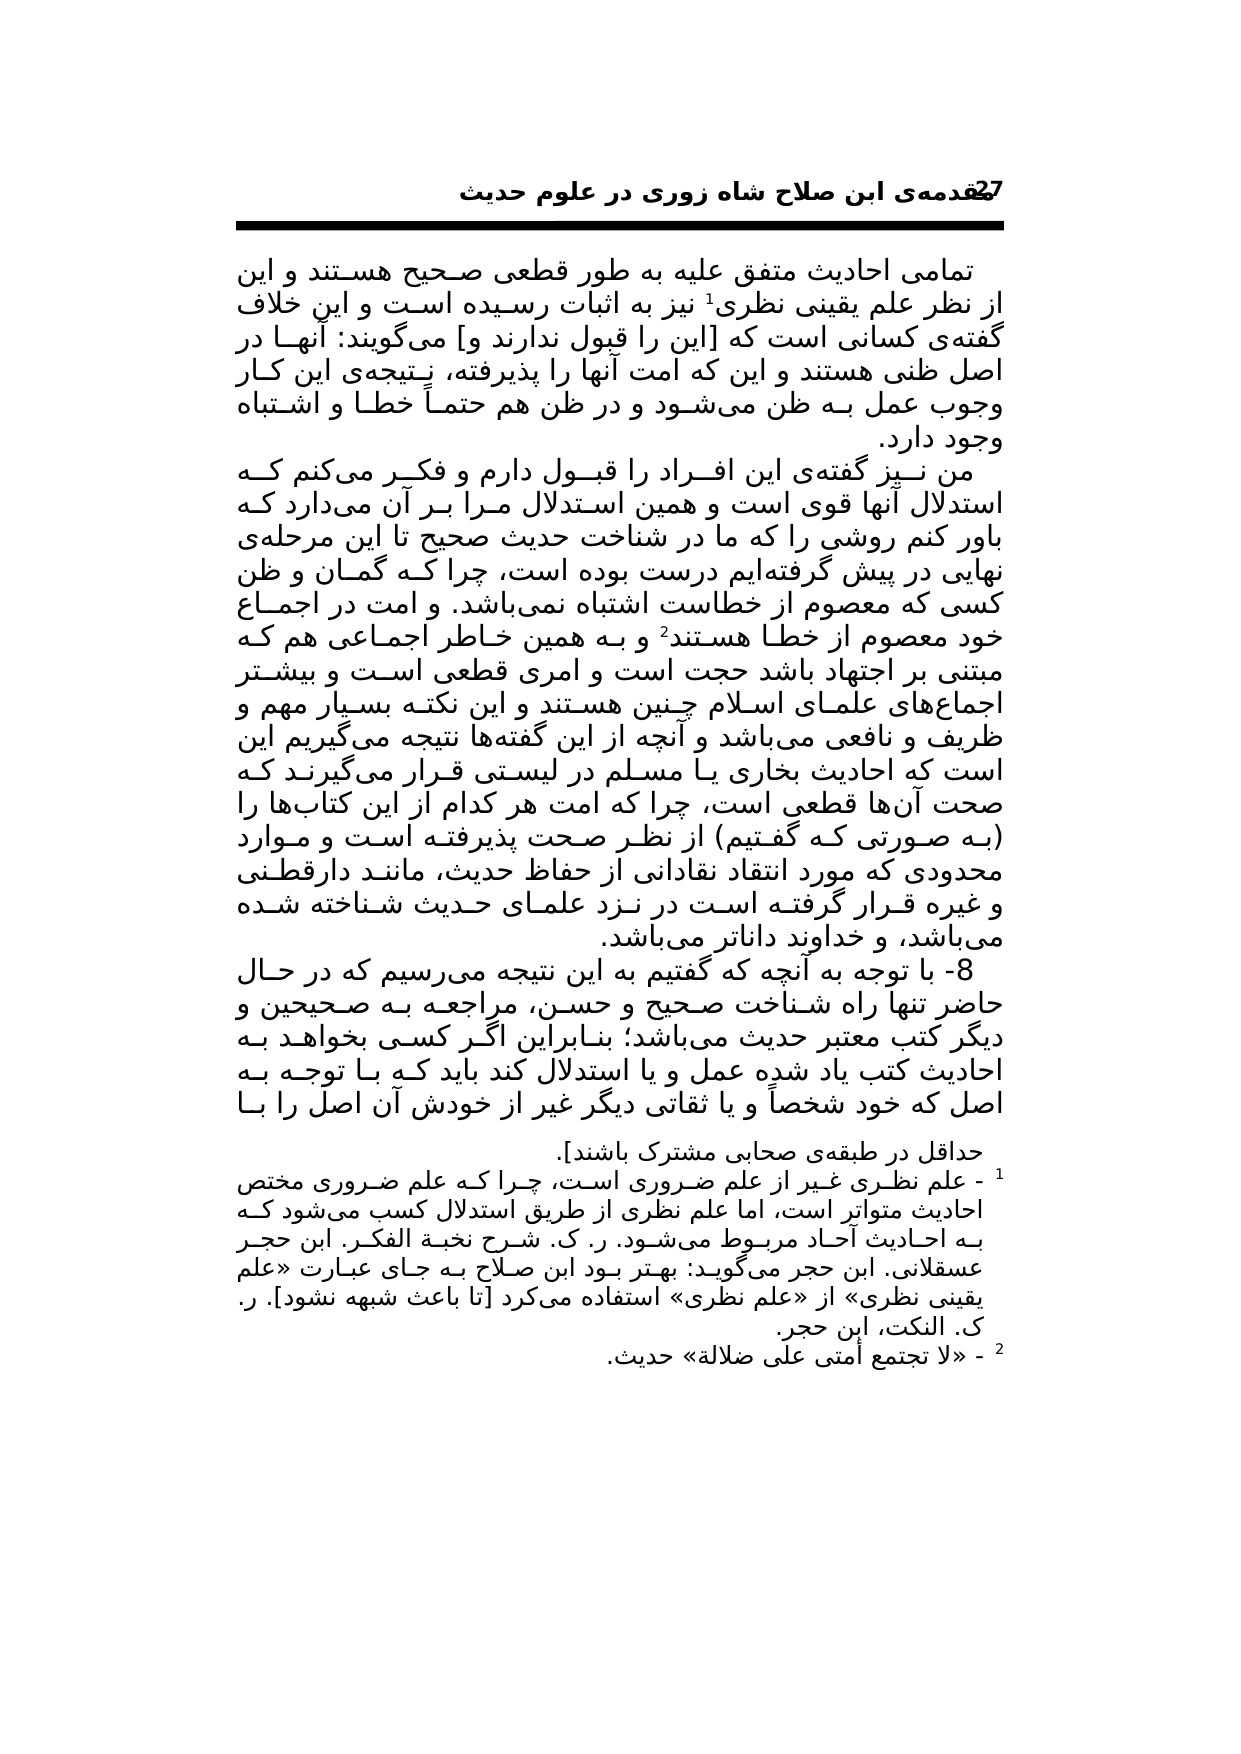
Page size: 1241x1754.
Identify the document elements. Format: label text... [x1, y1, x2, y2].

text 8- با توجه به آنچه که گفتیم به این نتیجه می‌رسیم که در حال حاضر تنها راه شناخت صحیح و حسن، مراجعه به صحیحین و دیگر کتب معتبر حدیث می‌باشد؛ بنابراین اگر کسی بخواهد به احادیث کتب یاد شده عمل و یا استدلال کند باید که با توجه به اصل که خود شخصاً و یا ثقاتی دیگر غیر از خودش آن اصل را با اصول صحیح متعدد از سلف مقایسه کرده باشد – روایات متنوع را بیازماید تا به این طریق – با وجود شهرت این کتاب‌ها و دوری آنها از تحریف و تبدیل – به احادیثی که توسط آن اصول مورد اتفاق هستند اطمینان حاصل کند. [236, 954, 1004, 1120]
text تمامی احادیث متفق علیه به طور قطعی صحیح هستند و این از نظر علم یقینی نظری نیز به اثبات رسیده است و این خلاف گفته‌ی کسانی است که [این را قبول ندارند و] می‌گویند: آنها در اصل ظنی هستند و این که امت آنها را پذیرفته، نتیجه‌ی این کار وجوب عمل به ظن می‌شود و در ظن هم حتماً خطا و اشتباه وجود دارد. [236, 254, 1004, 454]
text من نیز گفته‌ی این افراد را قبول دارم و فکر می‌کنم که استدلال آنها قوی است و همین استدلال مرا بر آن می‌دارد که باور کنم روشی را که ما در شناخت حدیث صحیح تا این مرحله‌ی نهایی در پیش گرفته‌ایم درست بوده است، چرا که گمان و ظن کسی که معصوم از خطاست اشتباه نمی‌باشد. و امت در اجماع خود معصوم از خطا هستند و به همین خاطر اجماعی هم که مبتنی بر اجتهاد باشد حجت است و امری قطعی است و بیشتر اجماع‌های علمای اسلام چنین هستند و این نکته بسیار مهم و ظریف و نافعی می‌باشد و آنچه از این گفته‌ها نتیجه می‌گیریم این است که احادیث بخاری یا مسلم در لیستی قرار می‌گیرند که صحت آن‌ها قطعی است، چرا که امت هر کدام از این کتاب‌ها را (به صورتی که گفتیم) از نظر صحت پذیرفته است و موارد محدودی که مورد انتقاد نقادانی از حفاظ حدیث، مانند دارقطنی و غیره قرار گرفته است در نزد علمای حدیث شناخته شده می‌باشد، و خداوند داناتر می‌باشد. [236, 454, 1004, 954]
